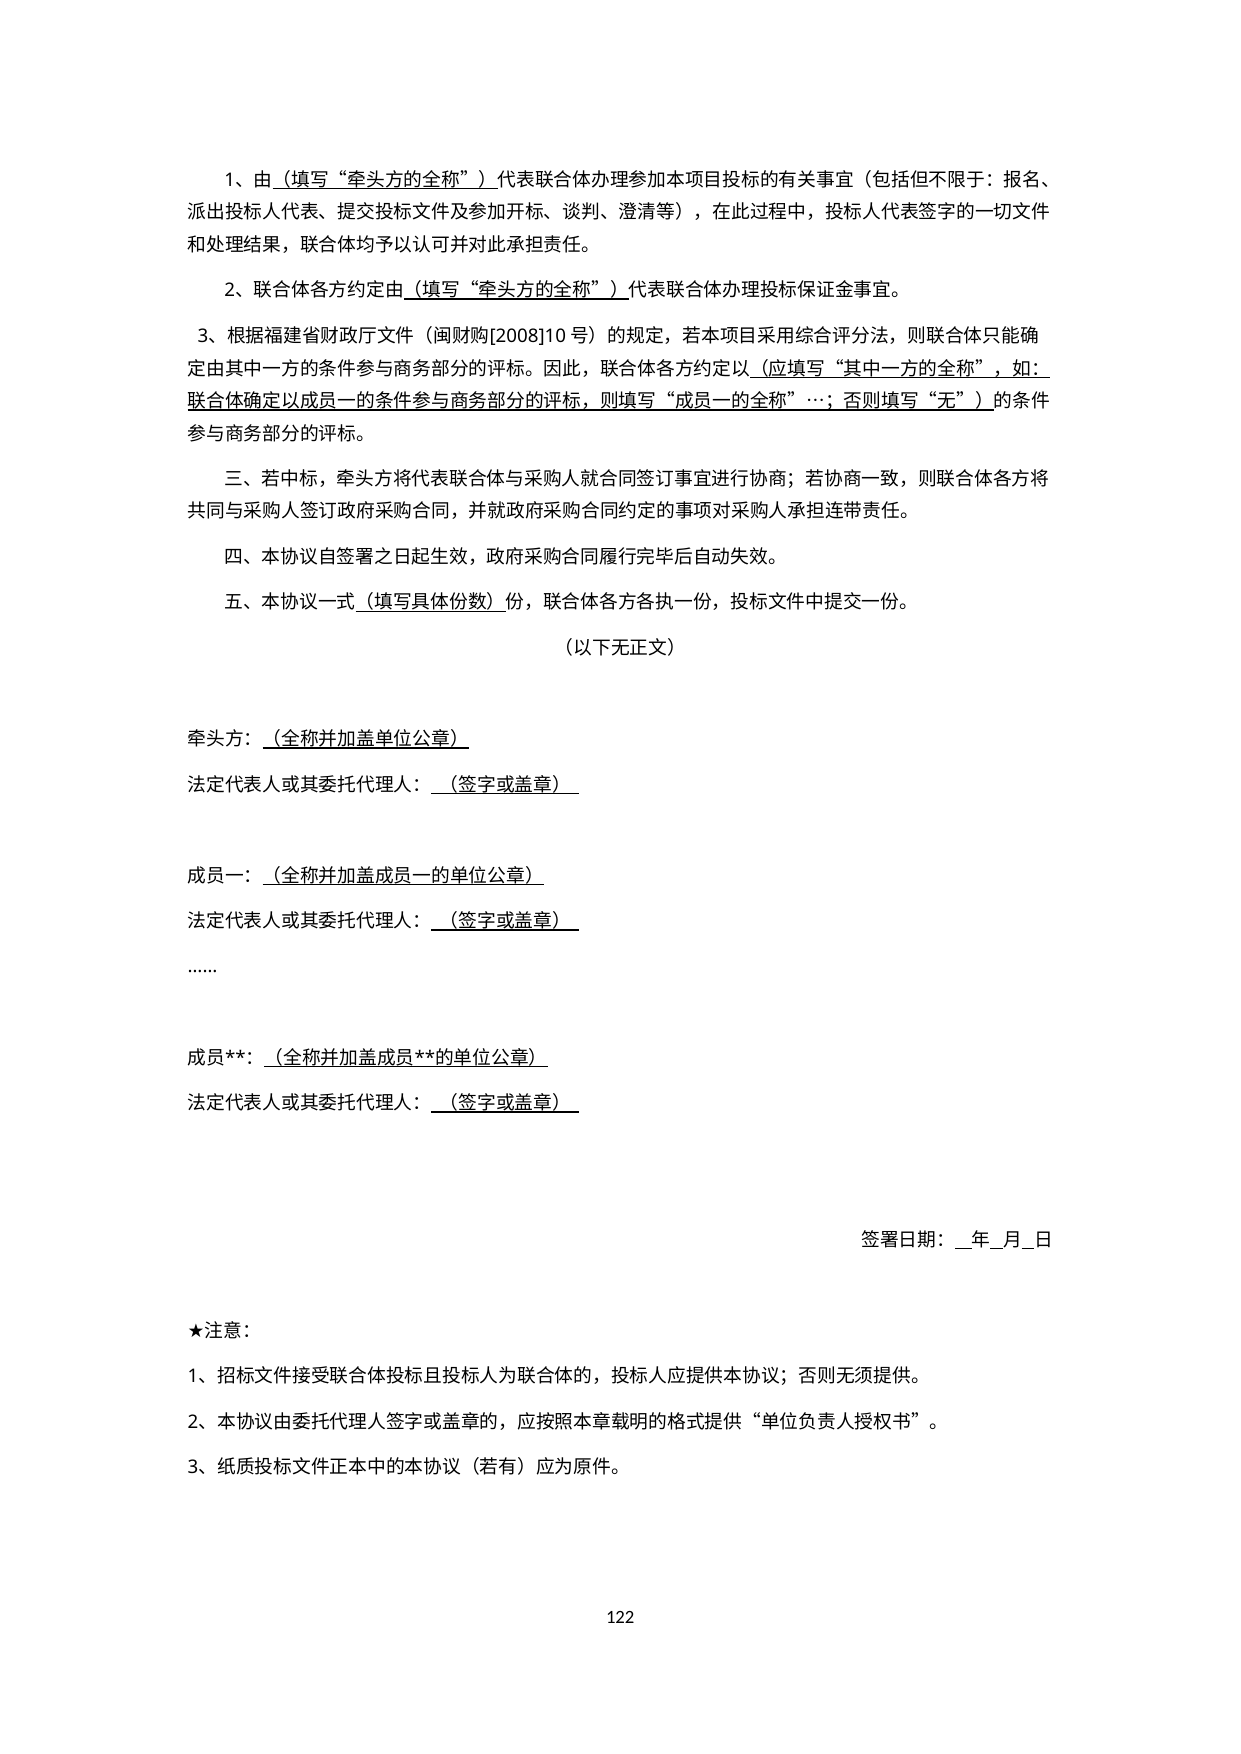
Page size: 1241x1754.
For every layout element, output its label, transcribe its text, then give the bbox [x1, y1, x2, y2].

text 1、由（填写“牵头方的全称”）代表联合体办理参加本项目投标的有关事宜（包括但不限于：报名、派出投标人代表、提交投标文件及参加开标、谈判、澄清等），在此过程中，投标人代表签字的一切文件和处理结果，联合体均予以认可并对此承担责任。 [187, 162, 1053, 259]
text 法定代表人或其委托代理人： （签字或盖章） [187, 903, 1053, 936]
text 成员**：（全称并加盖成员**的单位公章） [187, 1040, 1053, 1072]
text ★注意： [187, 1313, 1053, 1345]
text 三、若中标，牵头方将代表联合体与采购人就合同签订事宜进行协商；若协商一致，则联合体各方将共同与采购人签订政府采购合同，并就政府采购合同约定的事项对采购人承担连带责任。 [187, 461, 1053, 526]
text 3、根据福建省财政厅文件（闽财购[2008]10号）的规定，若本项目采用综合评分法，则联合体只能确定由其中一方的条件参与商务部分的评标。因此，联合体各方约定以（应填写“其中一方的全称”，如：联合体确定以成员一的条件参与商务部分的评标，则填写“成员一的全称”…；否则填写“无”）的条件参与商务部分的评标。 [187, 318, 1053, 448]
text （以下无正文） [187, 630, 1053, 663]
text 2、联合体各方约定由（填写“牵头方的全称”）代表联合体办理投标保证金事宜。 [187, 272, 1053, 305]
text 法定代表人或其委托代理人： （签字或盖章） [187, 767, 1053, 799]
text 成员一：（全称并加盖成员一的单位公章） [187, 858, 1053, 890]
text 1、招标文件接受联合体投标且投标人为联合体的，投标人应提供本协议；否则无须提供。 [187, 1358, 1053, 1391]
text 2、本协议由委托代理人签字或盖章的，应按照本章载明的格式提供“单位负责人授权书”。 [187, 1404, 1053, 1436]
text 3、纸质投标文件正本中的本协议（若有）应为原件。 [187, 1449, 1053, 1482]
text 法定代表人或其委托代理人： （签字或盖章） [187, 1085, 1053, 1118]
text …… [187, 949, 1053, 981]
text 四、本协议自签署之日起生效，政府采购合同履行完毕后自动失效。 [187, 539, 1053, 572]
text 牵头方：（全称并加盖单位公章） [187, 721, 1053, 754]
text 五、本协议一式（填写具体份数）份，联合体各方各执一份，投标文件中提交一份。 [187, 584, 1053, 617]
text 签署日期： 年 月 日 [187, 1222, 1053, 1254]
